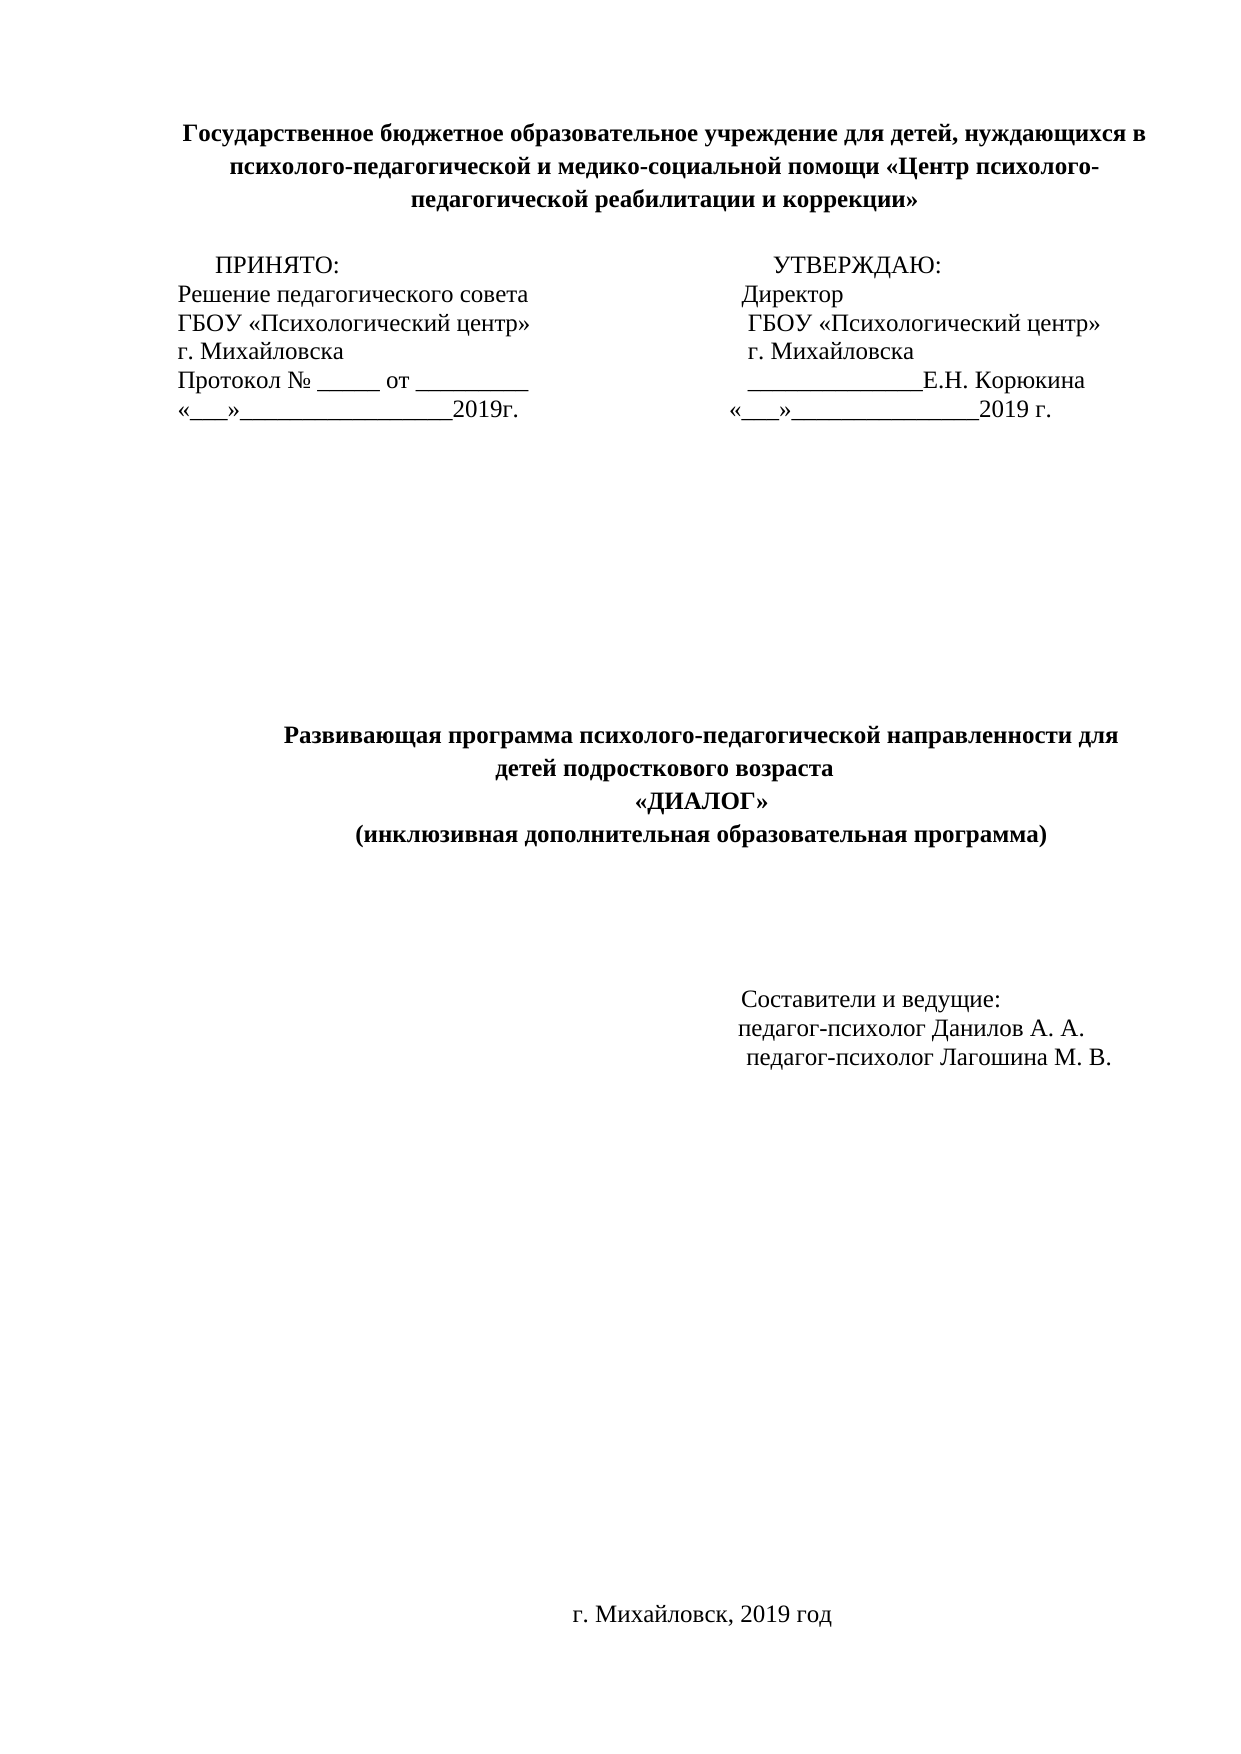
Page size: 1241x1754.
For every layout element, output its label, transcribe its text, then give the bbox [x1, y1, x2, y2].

title педагог-психолог Данилов А. А. [177, 1013, 1152, 1042]
title Государственное бюджетное образовательное учреждение для детей, нуждающихся в психолого-педагогической и медико-социальной помощи «Центр психолого-педагогической реабилитации и коррекции» [177, 118, 1152, 213]
table_cell ______________Е.Н. Корюкина [668, 365, 1163, 394]
table_cell ГБОУ «Психологический центр» [166, 308, 668, 336]
text Развивающая программа психолого-педагогической направленности для детей подросткового возраста [177, 720, 1152, 782]
table_cell ГБОУ «Психологический центр» [668, 308, 1163, 336]
title Составители и ведущие: [177, 984, 1152, 1013]
table_cell «___»_______________2019 г. [668, 394, 1163, 423]
text (инклюзивная дополнительная образовательная программа) [177, 819, 1152, 848]
table_header УТВЕРЖДАЮ: [668, 250, 1163, 279]
table_cell Решение педагогического совета [166, 279, 668, 308]
text «Диалог» [177, 786, 1152, 815]
table_header ПРИНЯТО: [166, 250, 668, 279]
table_cell г. Михайловска [668, 336, 1163, 365]
table_cell г. Михайловска [166, 336, 668, 365]
table_cell Директор [668, 279, 1163, 308]
table_cell Протокол № _____ от _________ [166, 365, 668, 394]
title педагог-психолог Лагошина М. В. [177, 1042, 1152, 1070]
title г. Михайловск, 2019 год [177, 1599, 1152, 1627]
table_cell «___»_________________2019г. [166, 394, 668, 423]
